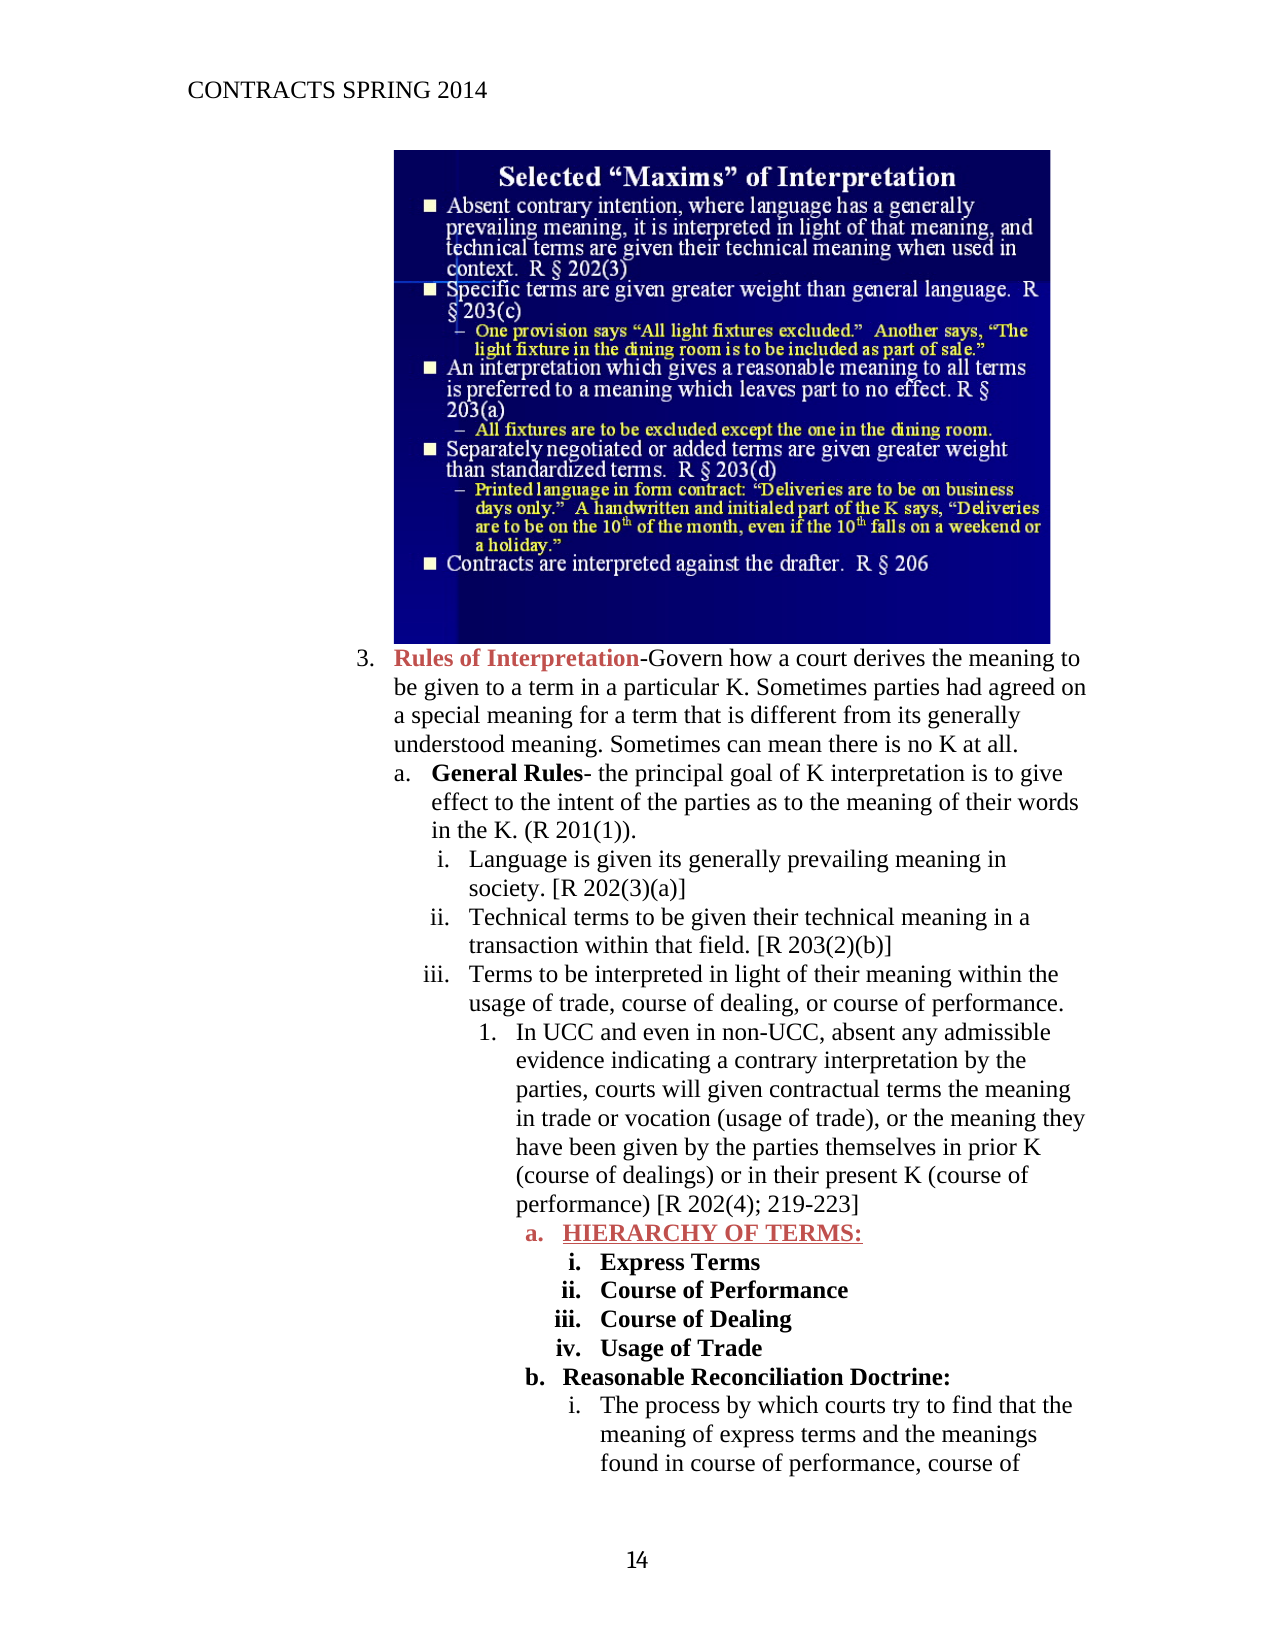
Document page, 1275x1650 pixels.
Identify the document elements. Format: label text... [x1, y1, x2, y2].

picture [393, 150, 1051, 644]
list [581, 1391, 1087, 1477]
list Rules of Interpretation-Govern how a court derives the meaning to be given to a term in a particular K. Sometimes parties had agreed on a special meaning for a term that is different from its generally understood meaning. Sometimes can mean there is no K at all. [356, 643, 1087, 758]
list Course of Dealing [581, 1304, 1087, 1333]
list Express Terms [581, 1247, 1087, 1276]
list Reasonable Reconciliation Doctrine: [525, 1362, 1087, 1391]
list Language is given its generally prevailing meaning in society. [R 202(3)(a)] [450, 844, 1087, 902]
list In UCC and even in non-UCC, absent any admissible evidence indicating a contrary interpretation by the parties, courts will given contractual terms the meaning in trade or vocation (usage of trade), or the meaning they have been given by the parties themselves in prior K (course of dealings) or in their present K (course of performance) [R 202(4); 219-223] [478, 1017, 1087, 1218]
list General Rules- the principal goal of K interpretation is to give effect to the intent of the parties as to the meaning of their words in the K. (R 201(1)). [394, 758, 1087, 844]
list HIERARCHY OF TERMS: [525, 1218, 1087, 1247]
list Technical terms to be given their technical meaning in a transaction within that field. [R 203(2)(b)] [450, 902, 1087, 959]
list Terms to be interpreted in light of their meaning within the usage of trade, course of dealing, or course of performance. [450, 959, 1087, 1017]
list Course of Performance [581, 1276, 1087, 1304]
list Usage of Trade [581, 1333, 1087, 1362]
